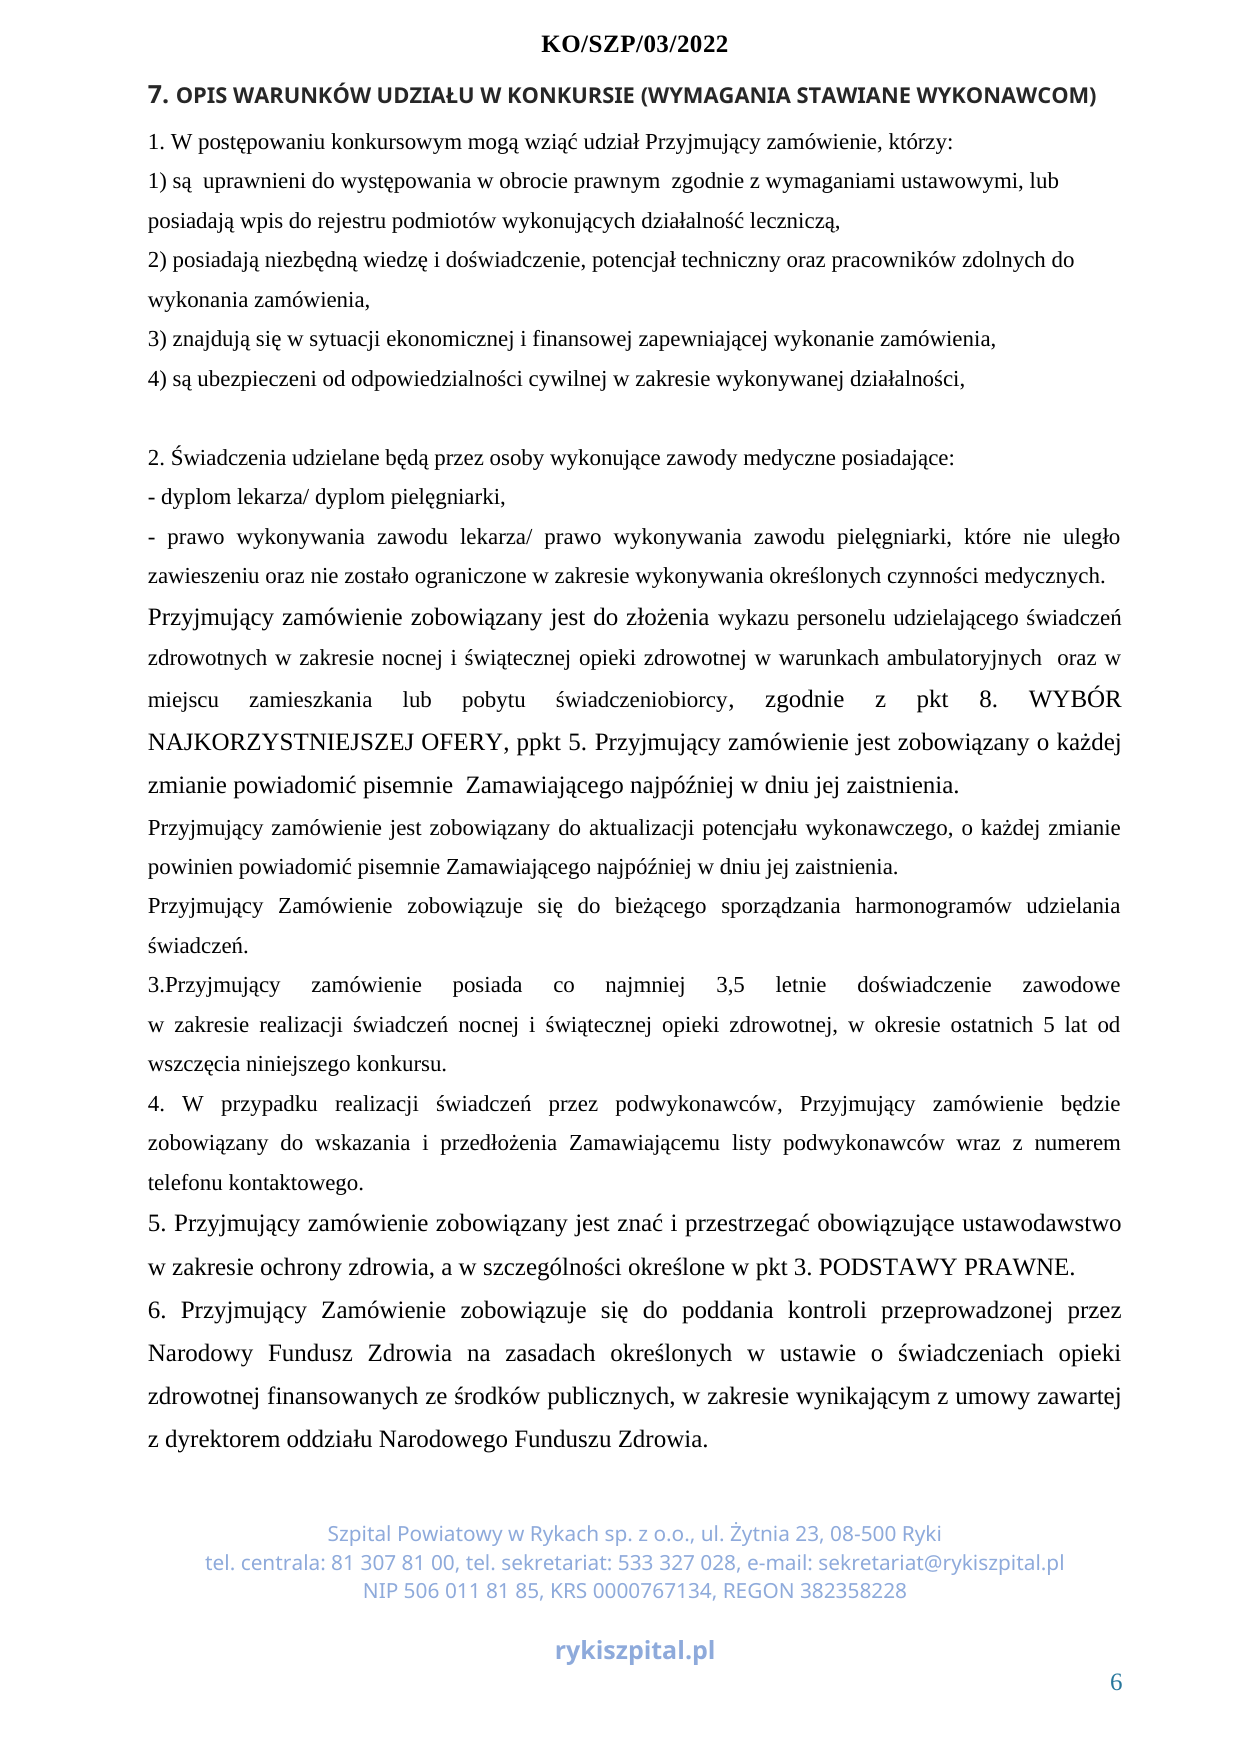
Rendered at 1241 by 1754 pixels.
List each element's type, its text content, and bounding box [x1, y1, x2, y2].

text KO/SZP/03/2022 [148, 29, 1122, 58]
text Przyjmujący zamówienie jest zobowiązany do aktualizacji potencjału wykonawczego, o każdej zmianie powinien powiadomić pisemnie Zamawiającego najpóźniej w dniu jej zaistnienia. [148, 814, 1122, 879]
text 2. Świadczenia udzielane będą przez osoby wykonujące zawody medyczne posiadające: [148, 444, 1122, 470]
text - dyplom lekarza/ dyplom pielęgniarki, [148, 483, 1122, 509]
text 6. Przyjmujący Zamówienie zobowiązuje się do poddania kontroli przeprowadzonej przez Narodowy Fundusz Zdrowia na zasadach określonych w ustawie o świadczeniach opieki zdrowotnej finansowanych ze środków publicznych, w zakresie wynikającym z umowy zawartej z dyrektorem oddziału Narodowego Funduszu Zdrowia. [148, 1295, 1122, 1453]
text Przyjmujący Zamówienie zobowiązuje się do bieżącego sporządzania harmonogramów udzielania świadczeń. [148, 893, 1122, 958]
text 4) są ubezpieczeni od odpowiedzialności cywilnej w zakresie wykonywanej działalności, [148, 365, 1122, 391]
text 2) posiadają niezbędną wiedzę i doświadczenie, potencjał techniczny oraz pracowników zdolnych do wykonania zamówienia, [148, 246, 1122, 312]
text 4. W przypadku realizacji świadczeń przez podwykonawców, Przyjmujący zamówienie będzie zobowiązany do wskazania i przedłożenia Zamawiającemu listy podwykonawców wraz z numerem telefonu kontaktowego. [148, 1090, 1122, 1195]
text 5. Przyjmujący zamówienie zobowiązany jest znać i przestrzegać obowiązujące ustawodawstwo w zakresie ochrony zdrowia, a w szczególności określone w pkt 3. PODSTAWY PRAWNE. [148, 1208, 1122, 1280]
subtitle 7. OPIS WARUNKÓW UDZIAŁU W KONKURSIE (WYMAGANIA STAWIANE WYKONAWCOM) [148, 77, 1122, 111]
text 3.Przyjmujący zamówienie posiada co najmniej 3,5 letnie doświadczenie zawodowe w zakresie realizacji świadczeń nocnej i świątecznej opieki zdrowotnej, w okresie ostatnich 5 lat od wszczęcia niniejszego konkursu. [148, 972, 1122, 1077]
text Przyjmujący zamówienie zobowiązany jest do złożenia wykazu personelu udzielającego świadczeń zdrowotnych w zakresie nocnej i świątecznej opieki zdrowotnej w warunkach ambulatoryjnych oraz w miejscu zamieszkania lub pobytu świadczeniobiorcy, zgodnie z pkt 8. WYBÓR NAJKORZYSTNIEJSZEJ OFERY, ppkt 5. Przyjmujący zamówienie jest zobowiązany o każdej zmianie powiadomić pisemnie Zamawiającego najpóźniej w dniu jej zaistnienia. [148, 602, 1122, 799]
text - prawo wykonywania zawodu lekarza/ prawo wykonywania zawodu pielęgniarki, które nie uległo zawieszeniu oraz nie zostało ograniczone w zakresie wykonywania określonych czynności medycznych. [148, 523, 1122, 588]
text 1) są uprawnieni do występowania w obrocie prawnym zgodnie z wymaganiami ustawowymi, lub posiadają wpis do rejestru podmiotów wykonujących działalność leczniczą, [148, 167, 1122, 233]
text 1. W postępowaniu konkursowym mogą wziąć udział Przyjmujący zamówienie, którzy: [148, 128, 1122, 154]
text 3) znajdują się w sytuacji ekonomicznej i finansowej zapewniającej wykonanie zamówienia, [148, 325, 1122, 352]
